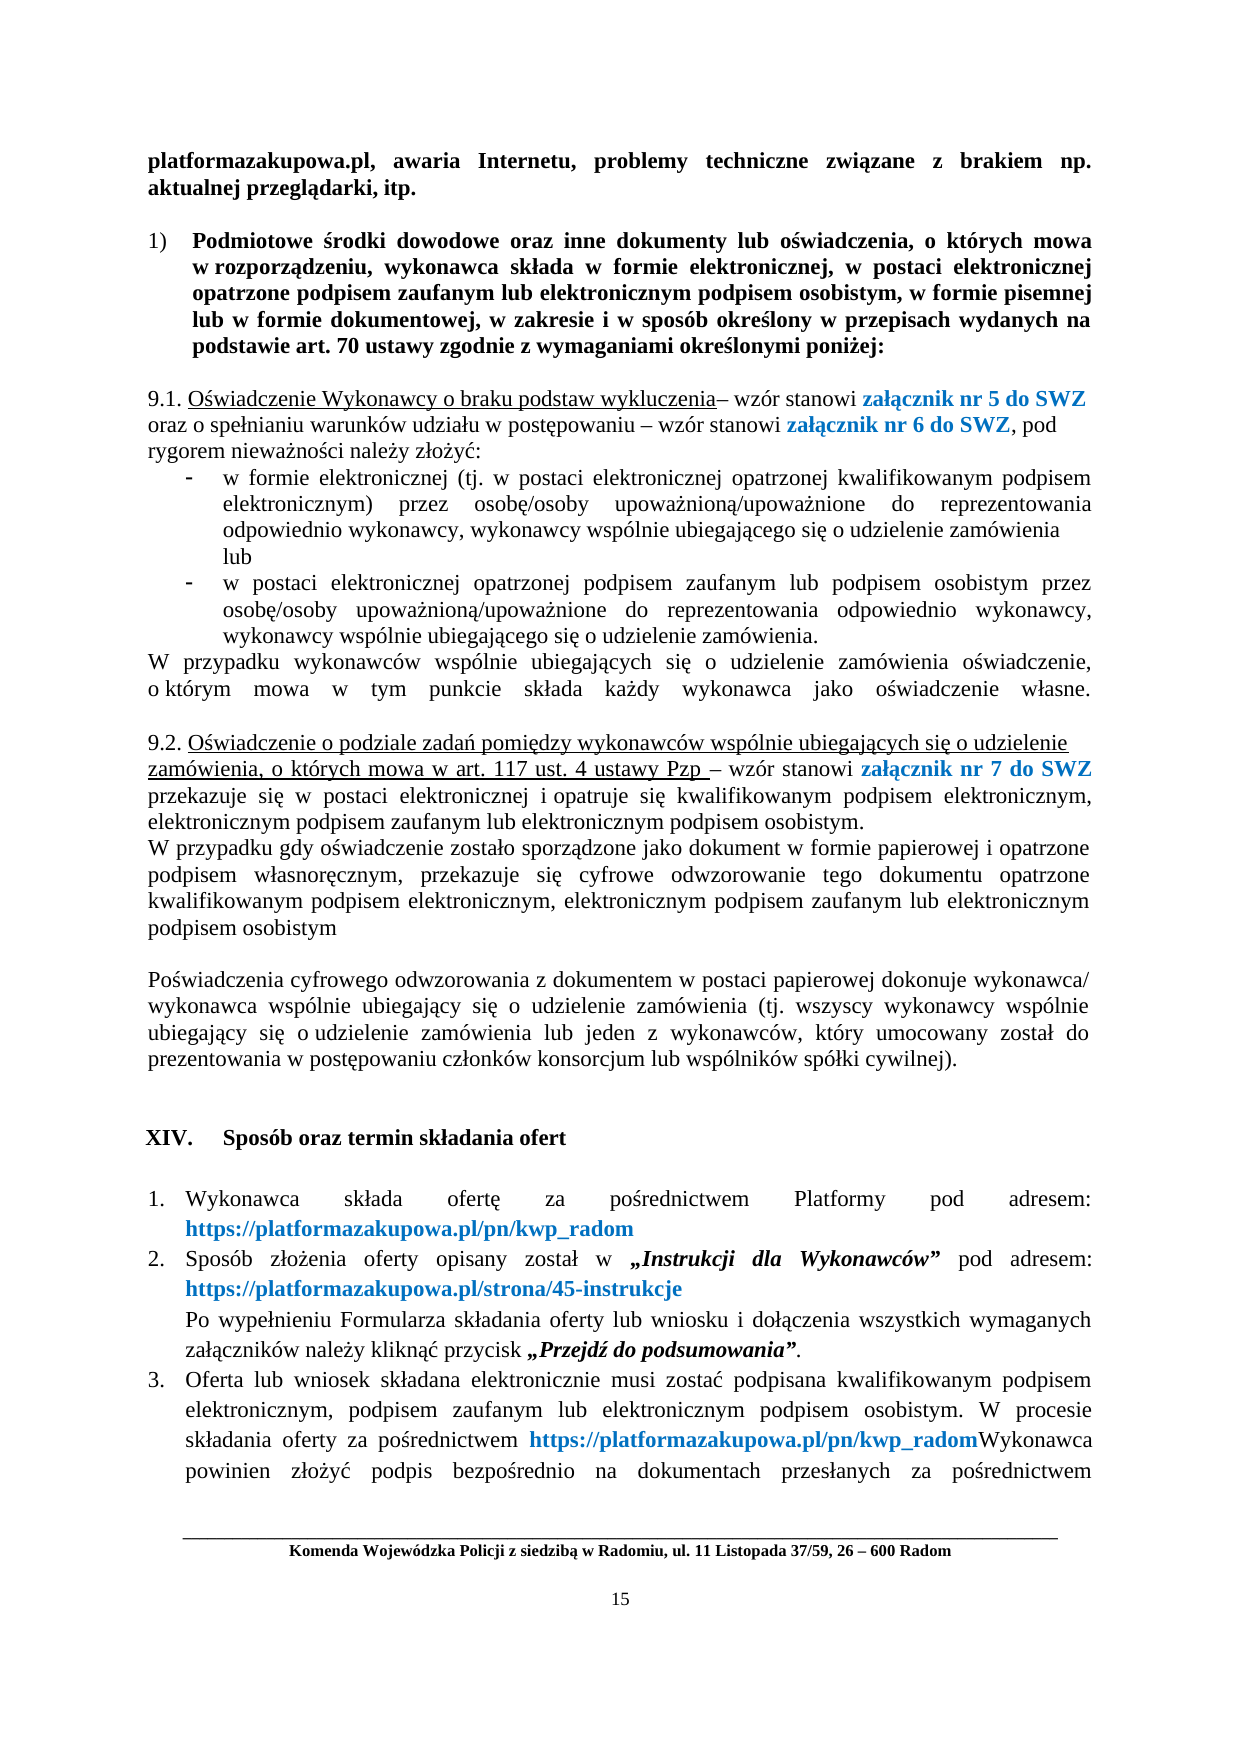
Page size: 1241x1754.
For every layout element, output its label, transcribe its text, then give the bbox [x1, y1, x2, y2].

text lub [223, 543, 1093, 569]
text rygorem nieważności należy złożyć: [148, 437, 1093, 464]
text W przypadku wykonawców wspólnie ubiegających się o udzielenie zamówienia oświadczenie, o którym mowa w tym punkcie składa każdy wykonawca jako oświadczenie własne. [148, 648, 1093, 729]
text Poświadczenia cyfrowego odwzorowania z dokumentem w postaci papierowej dokonuje wykonawca/ wykonawca wspólnie ubiegający się o udzielenie zamówienia (tj. wszyscy wykonawcy wspólnie ubiegający się o udzielenie zamówienia lub jeden z wykonawców, który umocowany został do prezentowania w postępowaniu członków konsorcjum lub wspólników spółki cywilnej). [148, 966, 1091, 1072]
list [148, 1366, 1093, 1483]
list Sposób oraz termin składania ofert [193, 1124, 1093, 1151]
text zamówienia, o których mowa w art. 117 ust. 4 ustawy Pzp – wzór stanowi załącznik nr 7 do SWZ przekazuje się w postaci elektronicznej i opatruje się kwalifikowanym podpisem elektronicznym, elektronicznym podpisem zaufanym lub elektronicznym podpisem osobistym. [148, 755, 1093, 834]
text oraz o spełnianiu warunków udziału w postępowaniu – wzór stanowi załącznik nr 6 do SWZ, pod [148, 411, 1093, 437]
text 9.2. Oświadczenie o podziale zadań pomiędzy wykonawców wspólnie ubiegających się o udzielenie [148, 729, 1093, 755]
list Wykonawca składa ofertę za pośrednictwem Platformy pod adresem: https://platformazakupowa.pl/pn/kwp_radom [148, 1185, 1093, 1241]
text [148, 148, 1093, 200]
list Podmiotowe środki dowodowe oraz inne dokumenty lub oświadczenia, o których mowa w rozporządzeniu, wykonawca składa w formie elektronicznej, w postaci elektronicznej opatrzone podpisem zaufanym lub elektronicznym podpisem osobistym, w formie pisemnej lub w formie dokumentowej, w zakresie i w sposób określony w przepisach wydanych na podstawie art. 70 ustawy zgodnie z wymaganiami określonymi poniżej: [148, 227, 1093, 358]
text Po wypełnieniu Formularza składania oferty lub wniosku i dołączenia wszystkich wymaganych załączników należy kliknąć przycisk „Przejdź do podsumowania”. [185, 1306, 1093, 1362]
text 9.1. Oświadczenie Wykonawcy o braku podstaw wykluczenia– wzór stanowi załącznik nr 5 do SWZ [148, 385, 1093, 411]
list w postaci elektronicznej opatrzonej podpisem zaufanym lub podpisem osobistym przez osobę/osoby upoważnioną/upoważnione do reprezentowania odpowiednio wykonawcy, wykonawcy wspólnie ubiegającego się o udzielenie zamówienia. [185, 569, 1093, 648]
list Sposób złożenia oferty opisany został w „Instrukcji dla Wykonawców” pod adresem: https://platformazakupowa.pl/strona/45-instrukcje [148, 1245, 1093, 1302]
text W przypadku gdy oświadczenie zostało sporządzone jako dokument w formie papierowej i opatrzone podpisem własnoręcznym, przekazuje się cyfrowe odwzorowanie tego dokumentu opatrzone kwalifikowanym podpisem elektronicznym, elektronicznym podpisem zaufanym lub elektronicznym podpisem osobistym [148, 834, 1091, 940]
list w formie elektronicznej (tj. w postaci elektronicznej opatrzonej kwalifikowanym podpisem elektronicznym) przez osobę/osoby upoważnioną/upoważnione do reprezentowania odpowiednio wykonawcy, wykonawcy wspólnie ubiegającego się o udzielenie zamówienia [185, 464, 1093, 543]
